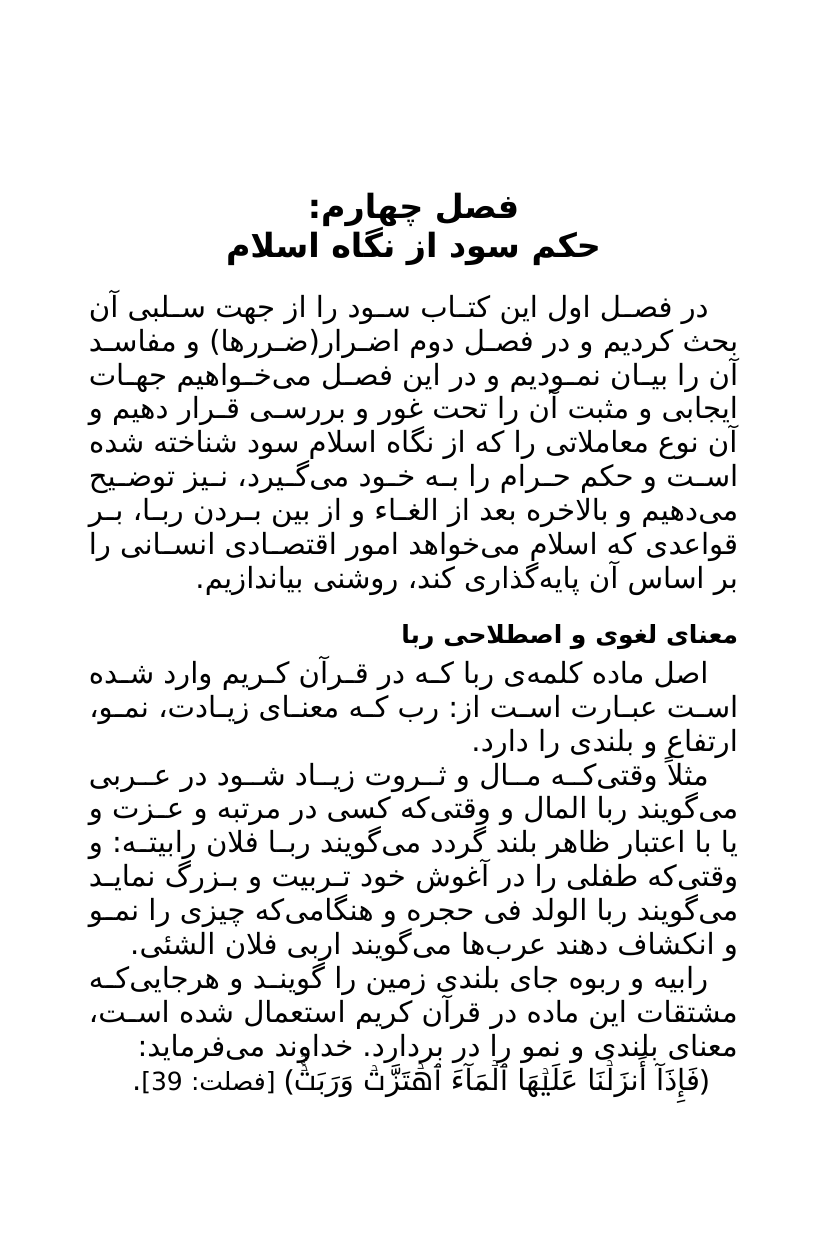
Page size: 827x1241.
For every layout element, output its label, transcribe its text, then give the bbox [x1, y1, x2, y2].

text اصل ماده کلمه‌ی ربا که در قرآن کریم وارد شده است عبارت است از: رب که معنای زیادت، نمو، ارتفاع و بلندی را دارد. [89, 656, 738, 758]
text معنای لغوی و اصطلاحی ربا [89, 621, 738, 650]
text مثلاً وقتی‌که مال و ثروت زیاد شود در عربی می‌گویند ربا المال و وقتی‌که کسی در مرتبه و عزت و یا با اعتبار ظاهر بلند گردد می‌گویند ربا فلان رابیته: و وقتی‌که طفلی را در آغوش خود تربیت و بزرگ نماید می‌گویند ربا الولد فی حجره و هنگامی‌که چیزی را نمو و انکشاف دهند عرب‌ها می‌گویند اربی فلان الشئی. [89, 758, 738, 962]
text فصل چهارم: حکم سود از نگاه اسلام [89, 187, 738, 265]
text ﴿فَإِذَآ أَنزَلۡنَا عَلَيۡهَا ٱلۡمَآءَ ٱهۡتَزَّتۡ وَرَبَتۡۚ﴾ [فصلت: 39]. [89, 1063, 738, 1097]
text در فصل اول این کتاب سود را از جهت سلبی آن بحث کردیم و در فصل دوم اضرار(ضررها) و مفاسد آن ‌را بیان نمودیم و در این فصل می‌خواهیم جهات ایجابی و مثبت آن ‌را تحت غور و بررسی قرار دهیم و آن نوع معاملاتی را که از نگاه اسلام سود شناخته شده است و حکم حرام را به خود می‌گیرد، نیز توضیح می‌دهیم و بالاخره بعد از الغاء و از بین بردن ربا، بر قواعدی که اسلام می‌خواهد امور اقتصادی انسانی را بر اساس آن پایه‌گذاری کند، روشنی بیاندازیم. [89, 290, 738, 596]
text رابیه و ربوه جای بلندی زمین را گویند و هرجایی‌که مشتقات این ماده در قرآن کریم استعمال شده است، معنای بلندی و نمو را در بردارد. خداوند می‌فرماید: [89, 962, 738, 1063]
